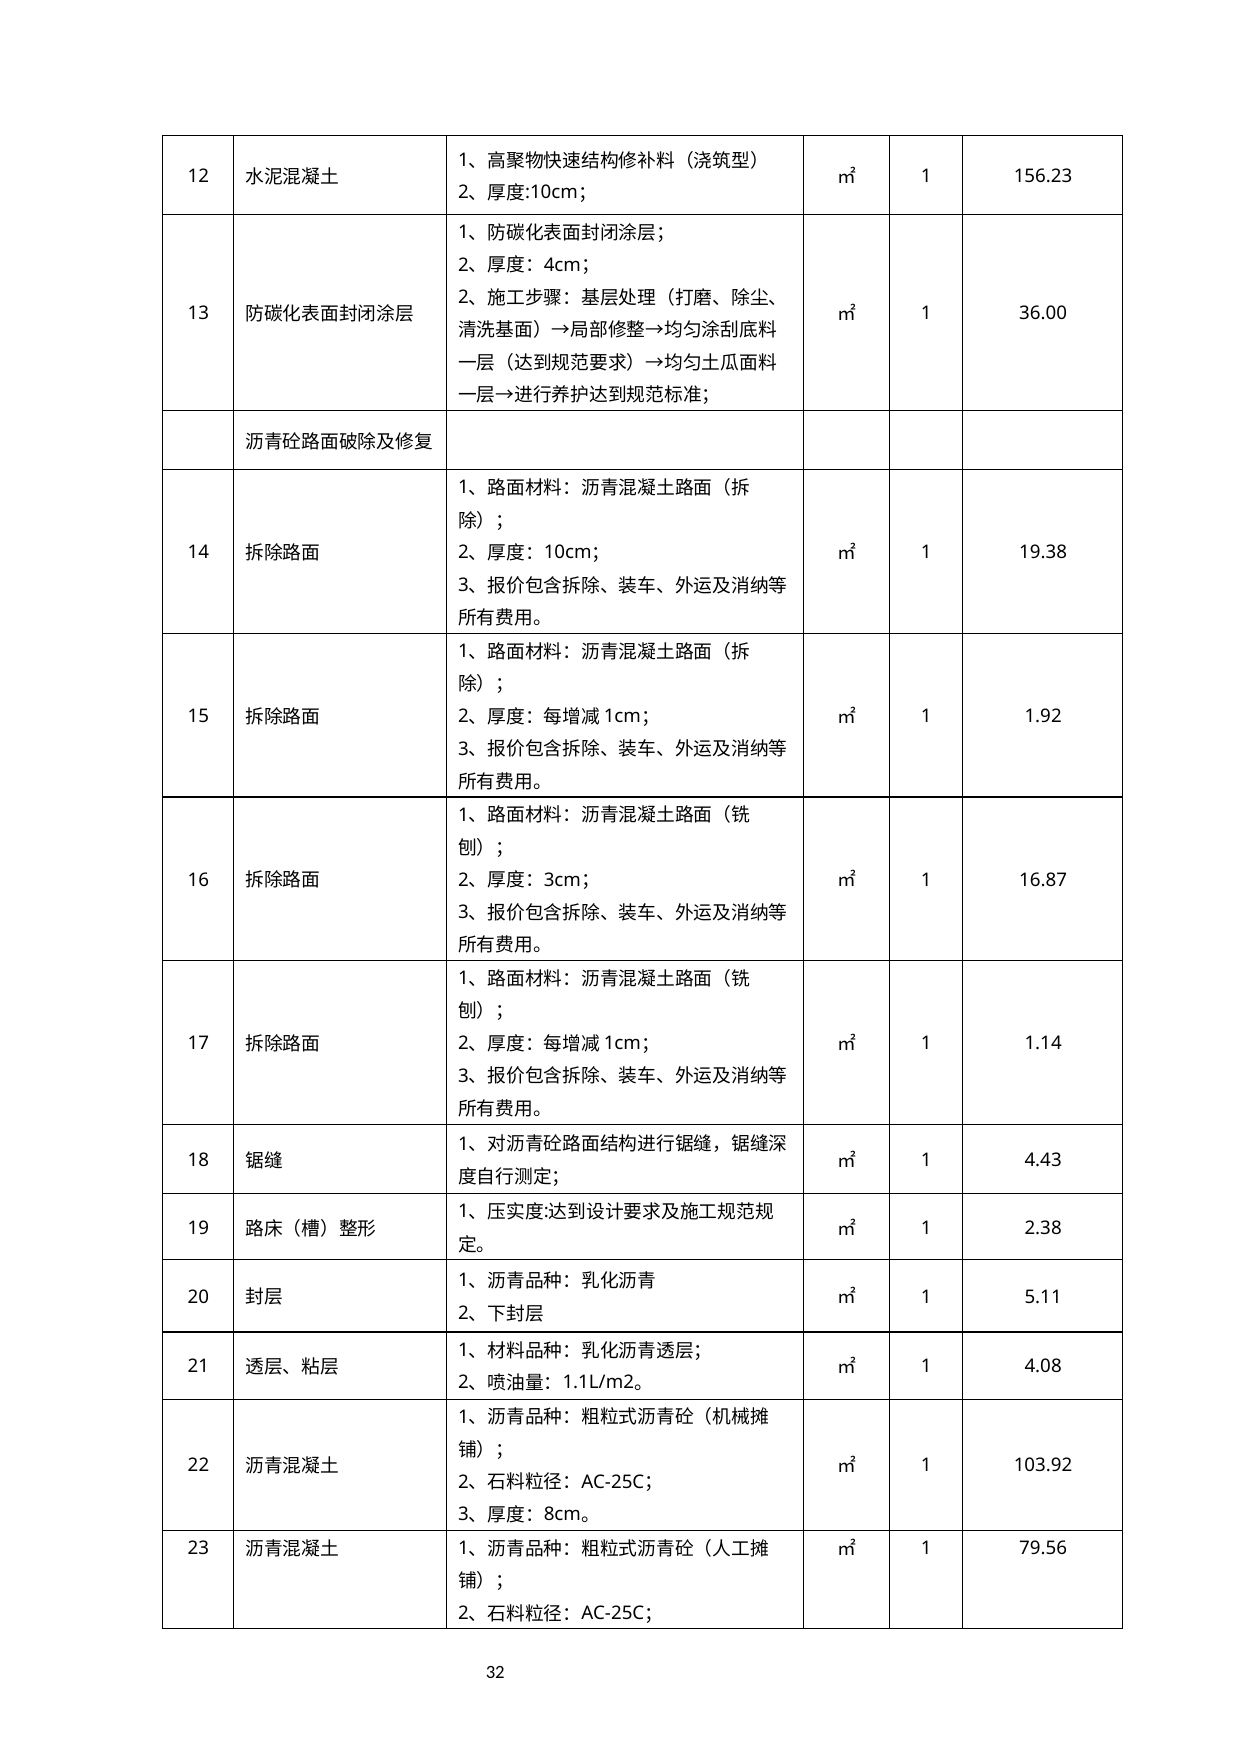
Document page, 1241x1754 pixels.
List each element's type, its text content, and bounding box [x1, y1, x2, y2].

table_cell 22 [163, 1400, 233, 1529]
table_cell [163, 411, 233, 469]
table_cell 水泥混凝土 [234, 136, 446, 214]
table_cell 1 [890, 470, 962, 633]
table_cell 路床（槽）整形 [234, 1194, 446, 1259]
table_cell 拆除路面 [234, 798, 446, 960]
table_cell 防碳化表面封闭涂层 [234, 215, 446, 410]
table_cell 13 [163, 215, 233, 410]
table_cell 1、压实度:达到设计要求及施工规范规定。 [447, 1194, 803, 1259]
table_cell 103.92 [963, 1400, 1122, 1529]
table_cell 透层、粘层 [234, 1333, 446, 1398]
table_cell 14 [163, 470, 233, 633]
table_cell 2.38 [963, 1194, 1122, 1259]
table_cell 1、路面材料：沥青混凝土路面（拆除）； 2、厚度：10cm； 3、报价包含拆除、装车、外运及消纳等所有费用。 [447, 470, 803, 633]
table_cell 封层 [234, 1260, 446, 1331]
table_cell ㎡ [804, 1194, 889, 1259]
table_cell 1、路面材料：沥青混凝土路面（铣刨）； 2、厚度：3cm； 3、报价包含拆除、装车、外运及消纳等所有费用。 [447, 798, 803, 960]
table_cell 1 [890, 1125, 962, 1193]
table_cell 17 [163, 961, 233, 1123]
table_cell 1.14 [963, 961, 1122, 1123]
table_cell [890, 411, 962, 469]
table_cell 锯缝 [234, 1125, 446, 1193]
table_cell 1 [890, 798, 962, 960]
table_cell ㎡ [804, 1260, 889, 1331]
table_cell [447, 1531, 803, 1628]
table_cell 1、沥青品种：乳化沥青 2、下封层 [447, 1260, 803, 1331]
table_cell 4.08 [963, 1333, 1122, 1398]
table_cell 1 [890, 1194, 962, 1259]
table_cell 20 [163, 1260, 233, 1331]
table_cell 18 [163, 1125, 233, 1193]
table_cell 拆除路面 [234, 634, 446, 796]
table_cell 1、高聚物快速结构修补料（浇筑型） 2、厚度:10cm； [447, 136, 803, 214]
table_cell 1 [890, 634, 962, 796]
table_cell ㎡ [804, 1333, 889, 1398]
table_cell ㎡ [804, 961, 889, 1123]
table_cell 19 [163, 1194, 233, 1259]
table_cell ㎡ [804, 136, 889, 214]
table_cell [447, 411, 803, 469]
table_cell ㎡ [804, 798, 889, 960]
table_cell [804, 411, 889, 469]
table_cell ㎡ [804, 634, 889, 796]
table_cell 79.56 [963, 1531, 1122, 1628]
table_cell 1 [890, 1531, 962, 1628]
table_cell 1、路面材料：沥青混凝土路面（拆除）； 2、厚度：每增减1cm； 3、报价包含拆除、装车、外运及消纳等所有费用。 [447, 634, 803, 796]
table_cell 156.23 [963, 136, 1122, 214]
table_cell ㎡ [804, 470, 889, 633]
table_cell 5.11 [963, 1260, 1122, 1331]
table_cell 23 [163, 1531, 233, 1628]
table_cell 1 [890, 215, 962, 410]
table_cell 1.92 [963, 634, 1122, 796]
table_cell 1 [890, 1333, 962, 1398]
table_cell ㎡ [804, 1400, 889, 1529]
table_cell ㎡ [804, 215, 889, 410]
table_cell 沥青混凝土 [234, 1531, 446, 1628]
table_cell 4.43 [963, 1125, 1122, 1193]
table_cell 1、路面材料：沥青混凝土路面（铣刨）； 2、厚度：每增减1cm； 3、报价包含拆除、装车、外运及消纳等所有费用。 [447, 961, 803, 1123]
table_cell 21 [163, 1333, 233, 1398]
table_cell 1、对沥青砼路面结构进行锯缝，锯缝深度自行测定； [447, 1125, 803, 1193]
table_cell [963, 411, 1122, 469]
table_cell 1、沥青品种：粗粒式沥青砼（机械摊铺）； 2、石料粒径：AC-25C； 3、厚度：8cm。 [447, 1400, 803, 1529]
table_cell 沥青混凝土 [234, 1400, 446, 1529]
table_cell 1、材料品种：乳化沥青透层； 2、喷油量：1.1L/m2。 [447, 1333, 803, 1398]
table_cell 1、防碳化表面封闭涂层； 2、厚度：4cm； 2、施工步骤：基层处理（打磨、除尘、清洗基面）→局部修整→均匀涂刮底料一层（达到规范要求）→均匀土瓜面料一层→进行养护达到规范标准； [447, 215, 803, 410]
table_cell 拆除路面 [234, 470, 446, 633]
table_cell 沥青砼路面破除及修复 [234, 411, 446, 469]
table_cell 12 [163, 136, 233, 214]
table_cell 16 [163, 798, 233, 960]
table_cell 16.87 [963, 798, 1122, 960]
table_cell 1 [890, 136, 962, 214]
table_cell 1 [890, 1260, 962, 1331]
table_cell 1 [890, 1400, 962, 1529]
table_cell 19.38 [963, 470, 1122, 633]
table_cell 1 [890, 961, 962, 1123]
table_cell 拆除路面 [234, 961, 446, 1123]
table_cell 36.00 [963, 215, 1122, 410]
table_cell 15 [163, 634, 233, 796]
table_cell ㎡ [804, 1531, 889, 1628]
table_cell ㎡ [804, 1125, 889, 1193]
